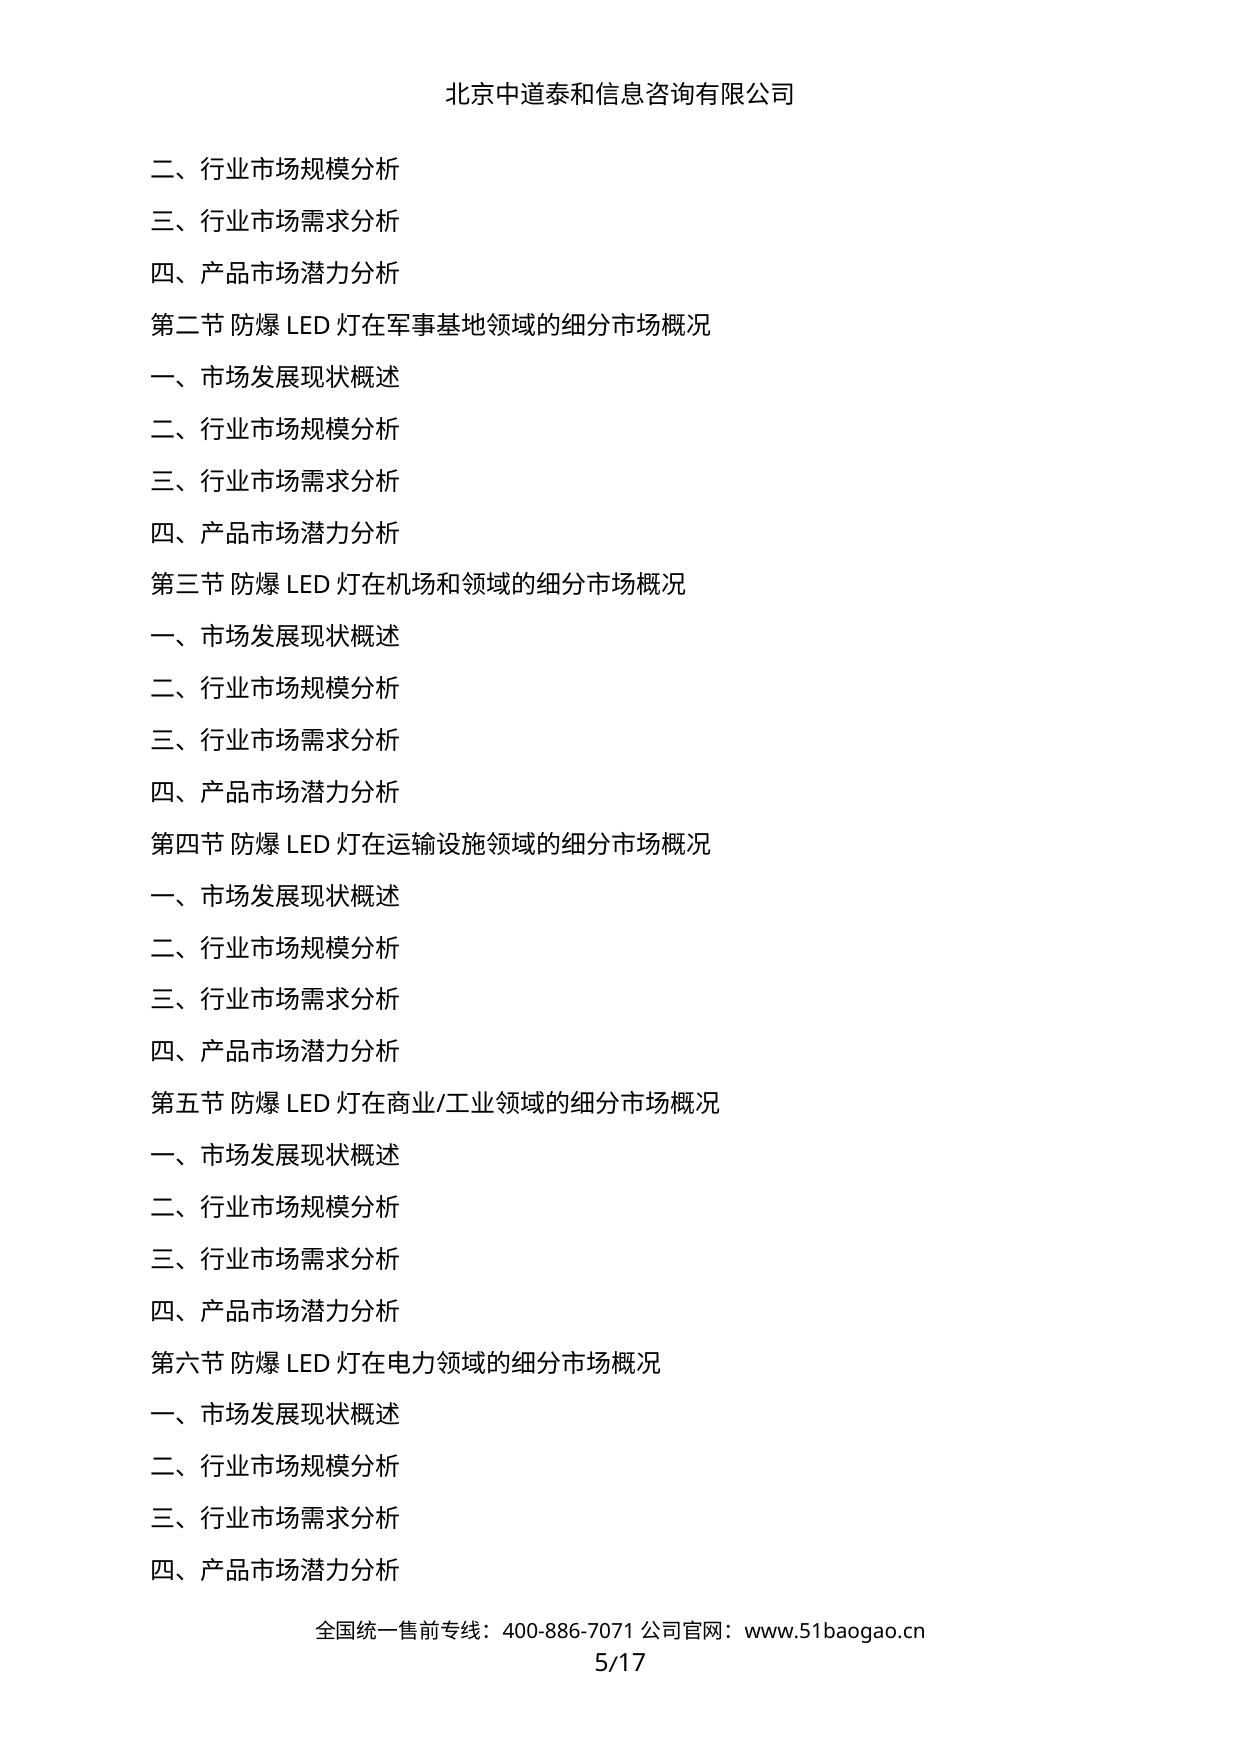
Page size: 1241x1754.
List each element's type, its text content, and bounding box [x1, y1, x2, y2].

text 四、产品市场潜力分析 [150, 1032, 1090, 1068]
text 一、市场发展现状概述 [150, 357, 1090, 394]
text 二、行业市场规模分析 [150, 409, 1090, 446]
text 四、产品市场潜力分析 [150, 513, 1090, 549]
text 第二节 防爆LED灯在军事基地领域的细分市场概况 [150, 306, 1090, 342]
text 二、行业市场规模分析 [150, 150, 1090, 186]
text 三、行业市场需求分析 [150, 721, 1090, 757]
text 第六节 防爆LED灯在电力领域的细分市场概况 [150, 1343, 1090, 1379]
text 二、行业市场规模分析 [150, 1447, 1090, 1483]
text 第三节 防爆LED灯在机场和领域的细分市场概况 [150, 565, 1090, 601]
text 三、行业市场需求分析 [150, 980, 1090, 1016]
text 二、行业市场规模分析 [150, 1187, 1090, 1224]
text 三、行业市场需求分析 [150, 1239, 1090, 1276]
text 一、市场发展现状概述 [150, 1136, 1090, 1172]
text 三、行业市场需求分析 [150, 461, 1090, 497]
text 一、市场发展现状概述 [150, 1395, 1090, 1431]
text 一、市场发展现状概述 [150, 876, 1090, 912]
text 一、市场发展现状概述 [150, 617, 1090, 653]
text 二、行业市场规模分析 [150, 669, 1090, 705]
text 四、产品市场潜力分析 [150, 1291, 1090, 1327]
text 第四节 防爆LED灯在运输设施领域的细分市场概况 [150, 824, 1090, 861]
text 二、行业市场规模分析 [150, 928, 1090, 964]
text 四、产品市场潜力分析 [150, 254, 1090, 290]
text 三、行业市场需求分析 [150, 202, 1090, 238]
text 三、行业市场需求分析 [150, 1499, 1090, 1535]
text 四、产品市场潜力分析 [150, 1551, 1090, 1587]
text 四、产品市场潜力分析 [150, 772, 1090, 809]
text 第五节 防爆LED灯在商业/工业领域的细分市场概况 [150, 1084, 1090, 1120]
